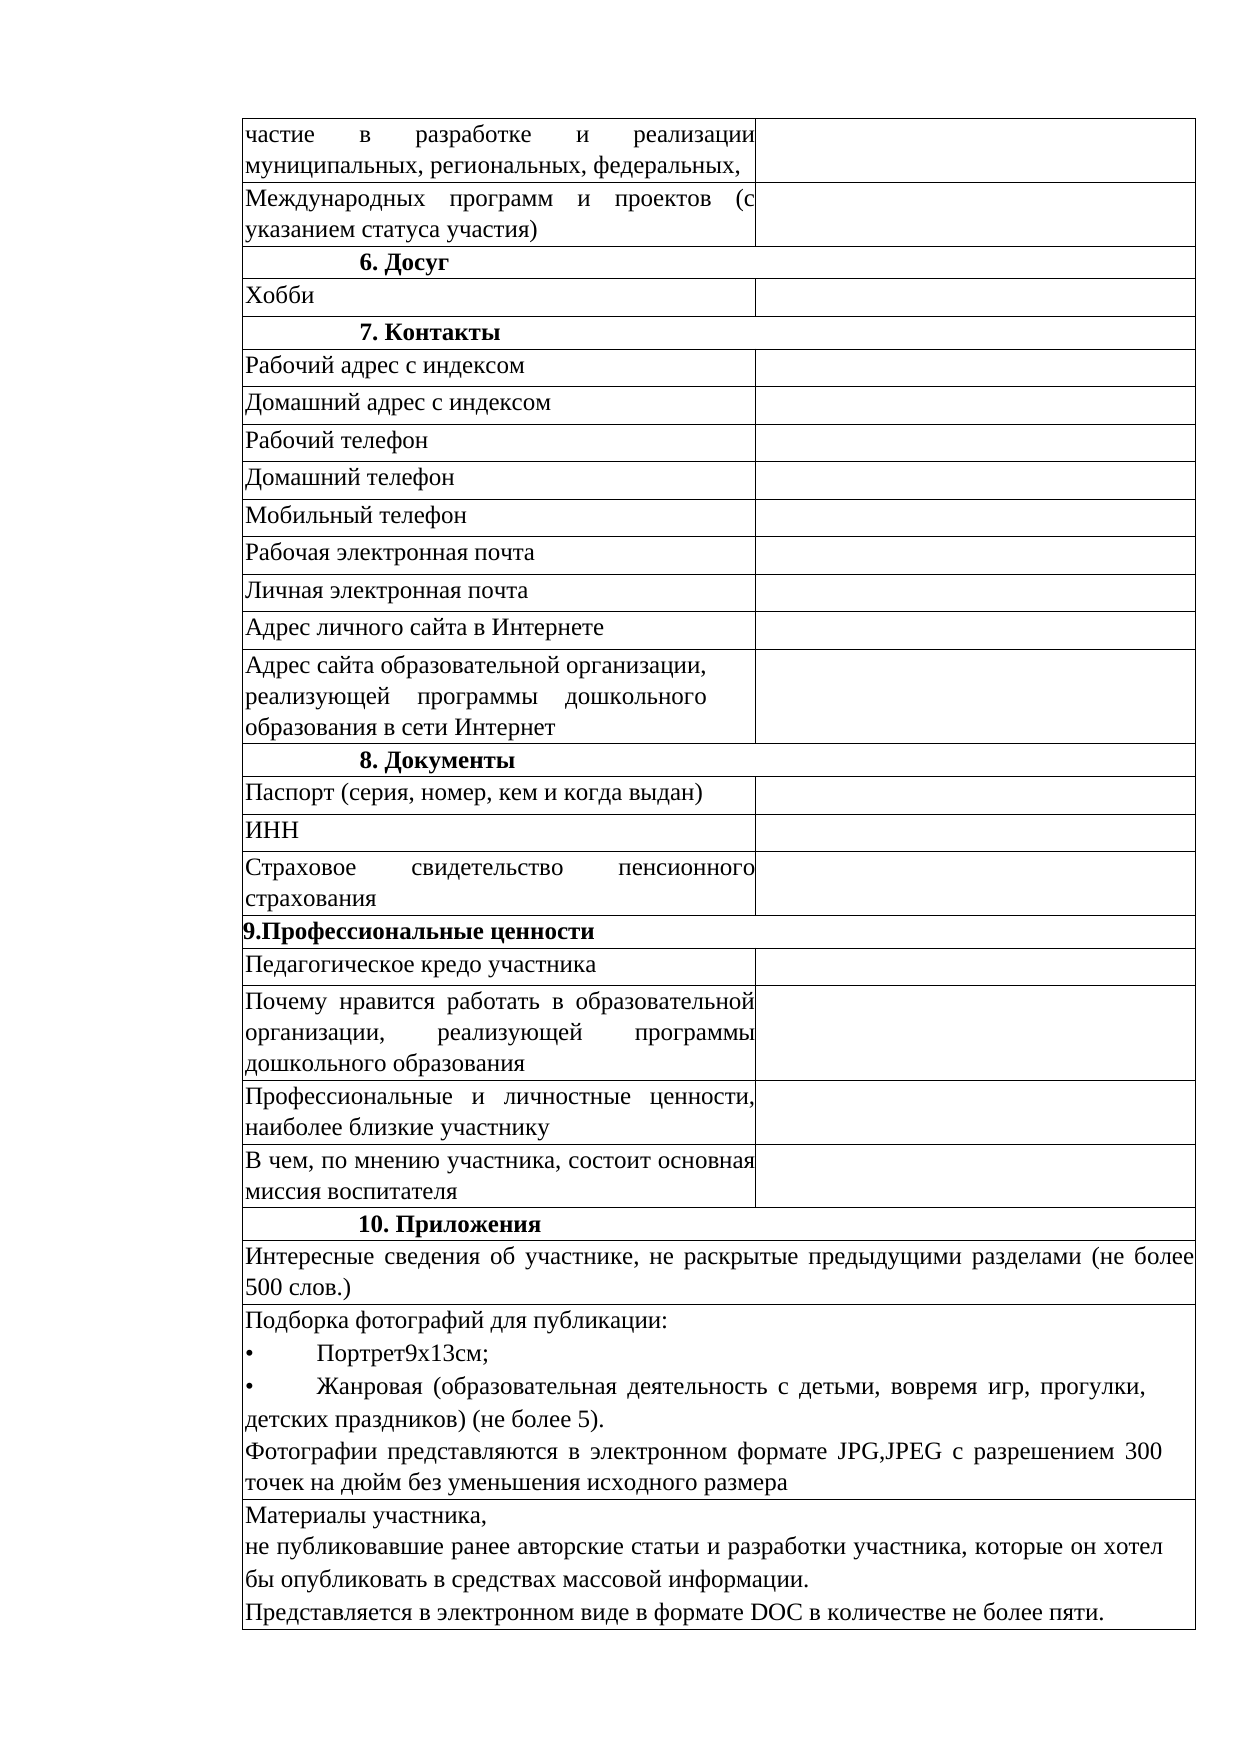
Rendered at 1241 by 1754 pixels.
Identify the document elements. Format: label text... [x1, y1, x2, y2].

table_cell [756, 537, 1195, 573]
table_cell [756, 852, 1195, 915]
table_cell Материалы участника, не публиковавшие ранее авторские статьи и разработки участника, которые он хотел бы опубликовать в средствах массовой информации. Представляется в электронном виде в формате DOC в количестве не более пяти. [243, 1500, 1195, 1628]
table_cell Педагогическое кредо участника [243, 949, 755, 985]
table_cell частие в разработке и реализации муниципальных, региональных, федеральных, [243, 119, 755, 182]
table_cell Мобильный телефон [243, 500, 755, 536]
table_cell Адрес сайта образовательной организации, реализующей программы дошкольного образования в сети Интернет [243, 650, 755, 743]
table_cell 8. Документы [243, 744, 1195, 776]
table_cell Домашний адрес с индексом [243, 387, 755, 423]
table_cell [756, 425, 1195, 461]
table_cell [756, 183, 1195, 246]
table_cell [756, 387, 1195, 423]
table_cell Почему нравится работать в образовательной организации, реализующей программы дошкольного образования [243, 986, 755, 1080]
table_cell ИНН [243, 815, 755, 851]
table_cell [756, 279, 1195, 316]
table_cell 7. Контакты [243, 317, 1195, 348]
table_cell 9.Профессиональные ценности [243, 916, 1195, 947]
table_cell Рабочая электронная почта [243, 537, 755, 573]
table_cell [756, 1081, 1195, 1143]
table_cell Домашний телефон [243, 462, 755, 498]
table_cell Паспорт (серия, номер, кем и когда выдан) [243, 777, 755, 813]
table_cell [756, 575, 1195, 611]
table_cell Рабочий адрес с индексом [243, 350, 755, 386]
table_cell Подборка фотографий для публикации: Портрет9х13см; Жанровая (образовательная деятельность с детьми, вовремя игр, прогулки, детских праздников) (не более 5). Фотографии представляются в электронном формате JPG,JPEG с разрешением 300 точек на дюйм без уменьшения исходного размера [243, 1305, 1195, 1499]
table_cell 6. Досуг [243, 247, 1195, 278]
table_cell Страховое свидетельство пенсионного страхования [243, 852, 755, 915]
table_cell [756, 612, 1195, 648]
table_cell [756, 350, 1195, 386]
table_cell [756, 949, 1195, 985]
table_cell [756, 1145, 1195, 1207]
table_cell [756, 777, 1195, 813]
table_cell [756, 815, 1195, 851]
table_cell [756, 986, 1195, 1080]
table_cell Личная электронная почта [243, 575, 755, 611]
table_cell [756, 462, 1195, 498]
table_cell [756, 650, 1195, 743]
table_cell Рабочий телефон [243, 425, 755, 461]
table_cell Адрес личного сайта в Интернете [243, 612, 755, 648]
table_cell Профессиональные и личностные ценности, наиболее близкие участнику [243, 1081, 755, 1143]
table_cell [756, 500, 1195, 536]
table_cell [756, 119, 1195, 182]
table_cell Интересные сведения об участнике, не раскрытые предыдущими разделами (не более 500 слов.) [243, 1241, 1195, 1304]
table_cell Международных программ и проектов (с указанием статуса участия) [243, 183, 755, 246]
table_cell В чем, по мнению участника, состоит основная миссия воспитателя [243, 1145, 755, 1207]
table_cell 10. Приложения [243, 1208, 1195, 1240]
table_cell Хобби [243, 279, 755, 316]
